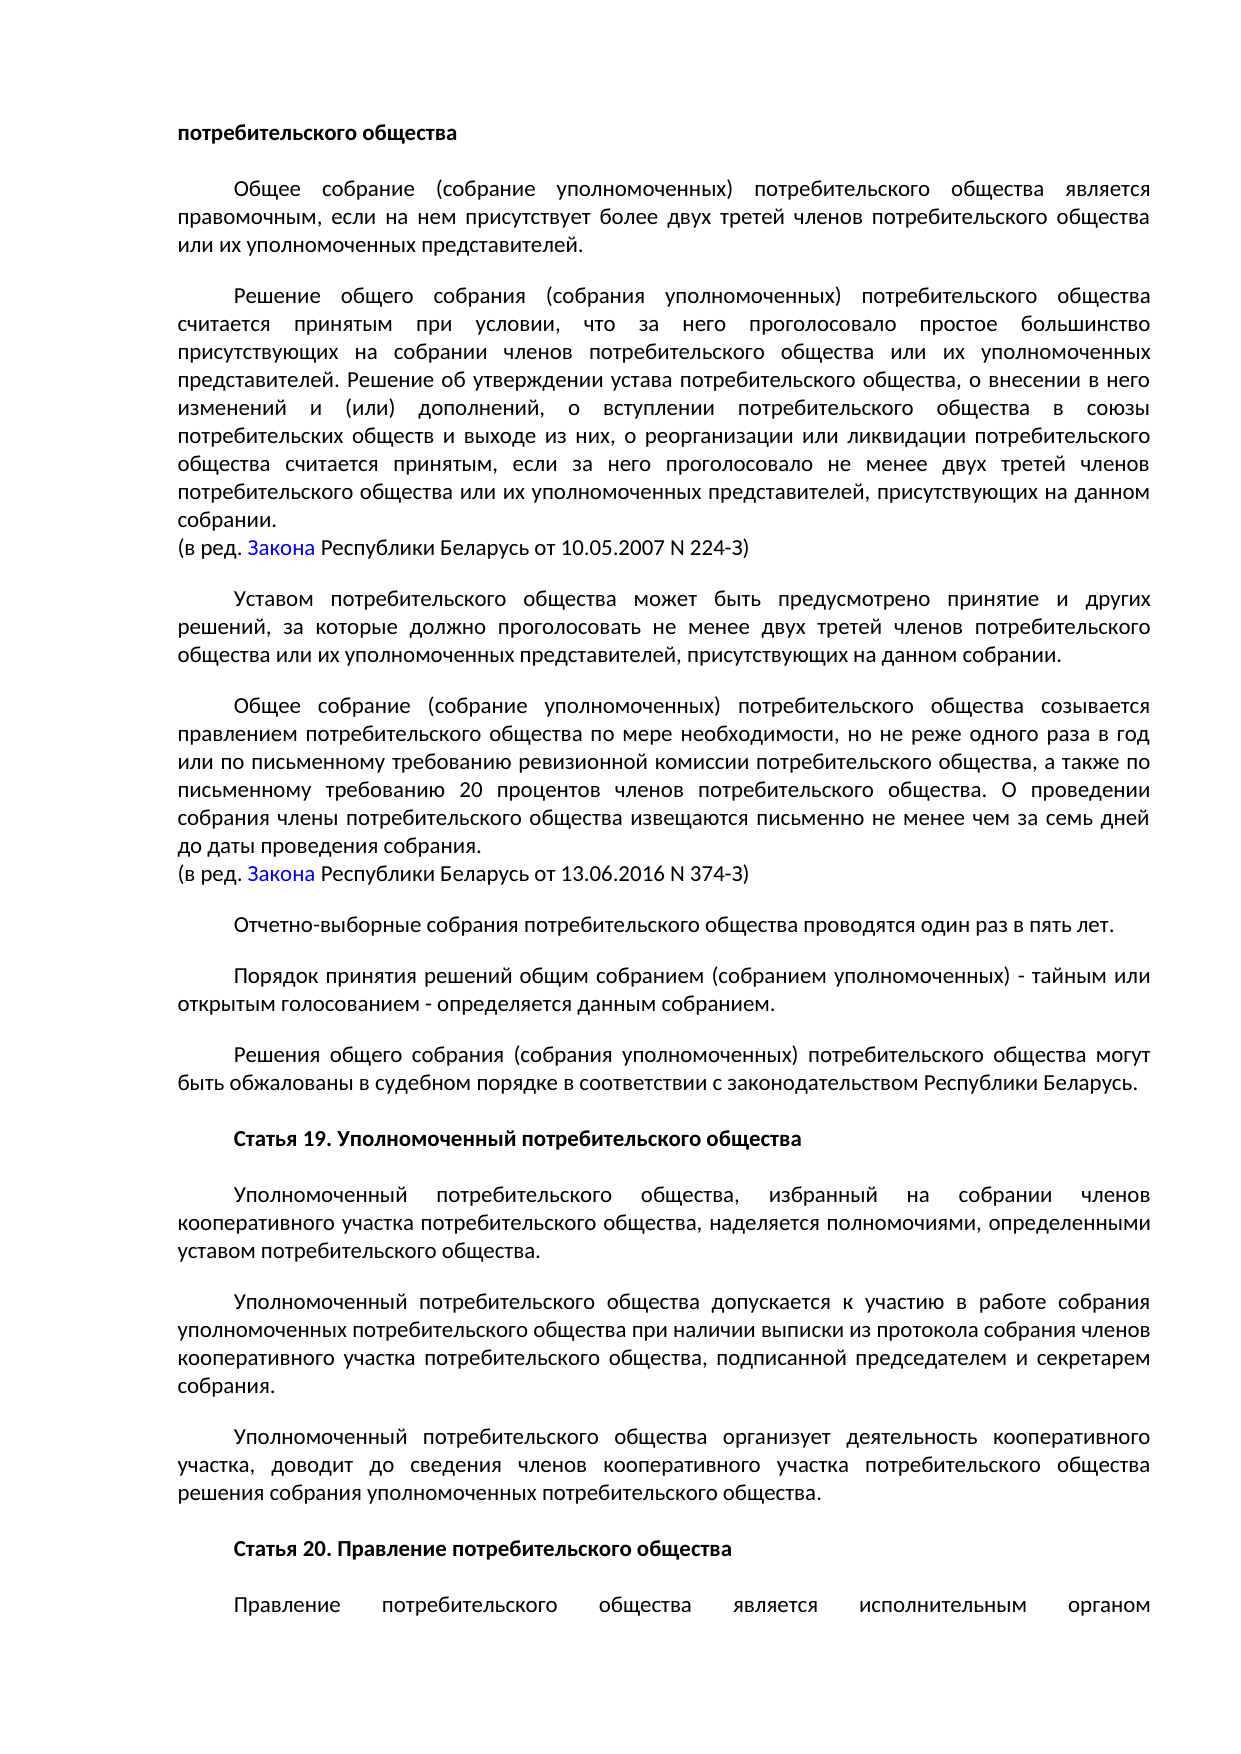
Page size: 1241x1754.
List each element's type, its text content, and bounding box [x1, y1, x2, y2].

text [177, 118, 1152, 146]
text Уполномоченный потребительского общества, избранный на собрании членов кооперативного участка потребительского общества, наделяется полномочиями, определенными уставом потребительского общества. [177, 1180, 1152, 1264]
text Статья 20. Правление потребительского общества [177, 1534, 1152, 1562]
text Отчетно-выборные собрания потребительского общества проводятся один раз в пять лет. [177, 910, 1152, 938]
text Уполномоченный потребительского общества допускается к участию в работе собрания уполномоченных потребительского общества при наличии выписки из протокола собрания членов кооперативного участка потребительского общества, подписанной председателем и секретарем собрания. [177, 1287, 1152, 1399]
text Порядок принятия решений общим собранием (собранием уполномоченных) - тайным или открытым голосованием - определяется данным собранием. [177, 961, 1152, 1017]
text Общее собрание (собрание уполномоченных) потребительского общества является правомочным, если на нем присутствует более двух третей членов потребительского общества или их уполномоченных представителей. [177, 174, 1152, 258]
text (в ред. Закона Республики Беларусь от 13.06.2016 N 374-З) [177, 859, 1152, 887]
text Статья 19. Уполномоченный потребительского общества [177, 1124, 1152, 1152]
text Общее собрание (собрание уполномоченных) потребительского общества созывается правлением потребительского общества по мере необходимости, но не реже одного раза в год или по письменному требованию ревизионной комиссии потребительского общества, а также по письменному требованию 20 процентов членов потребительского общества. О проведении собрания члены потребительского общества извещаются письменно не менее чем за семь дней до даты проведения собрания. [177, 691, 1152, 859]
text Уполномоченный потребительского общества организует деятельность кооперативного участка, доводит до сведения членов кооперативного участка потребительского общества решения собрания уполномоченных потребительского общества. [177, 1422, 1152, 1506]
text (в ред. Закона Республики Беларусь от 10.05.2007 N 224-З) [177, 533, 1152, 561]
text Решения общего собрания (собрания уполномоченных) потребительского общества могут быть обжалованы в судебном порядке в соответствии с законодательством Республики Беларусь. [177, 1040, 1152, 1096]
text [177, 1590, 1152, 1618]
text Решение общего собрания (собрания уполномоченных) потребительского общества считается принятым при условии, что за него проголосовало простое большинство присутствующих на собрании членов потребительского общества или их уполномоченных представителей. Решение об утверждении устава потребительского общества, о внесении в него изменений и (или) дополнений, о вступлении потребительского общества в союзы потребительских обществ и выходе из них, о реорганизации или ликвидации потребительского общества считается принятым, если за него проголосовало не менее двух третей членов потребительского общества или их уполномоченных представителей, присутствующих на данном собрании. [177, 281, 1152, 533]
text Уставом потребительского общества может быть предусмотрено принятие и других решений, за которые должно проголосовать не менее двух третей членов потребительского общества или их уполномоченных представителей, присутствующих на данном собрании. [177, 584, 1152, 668]
